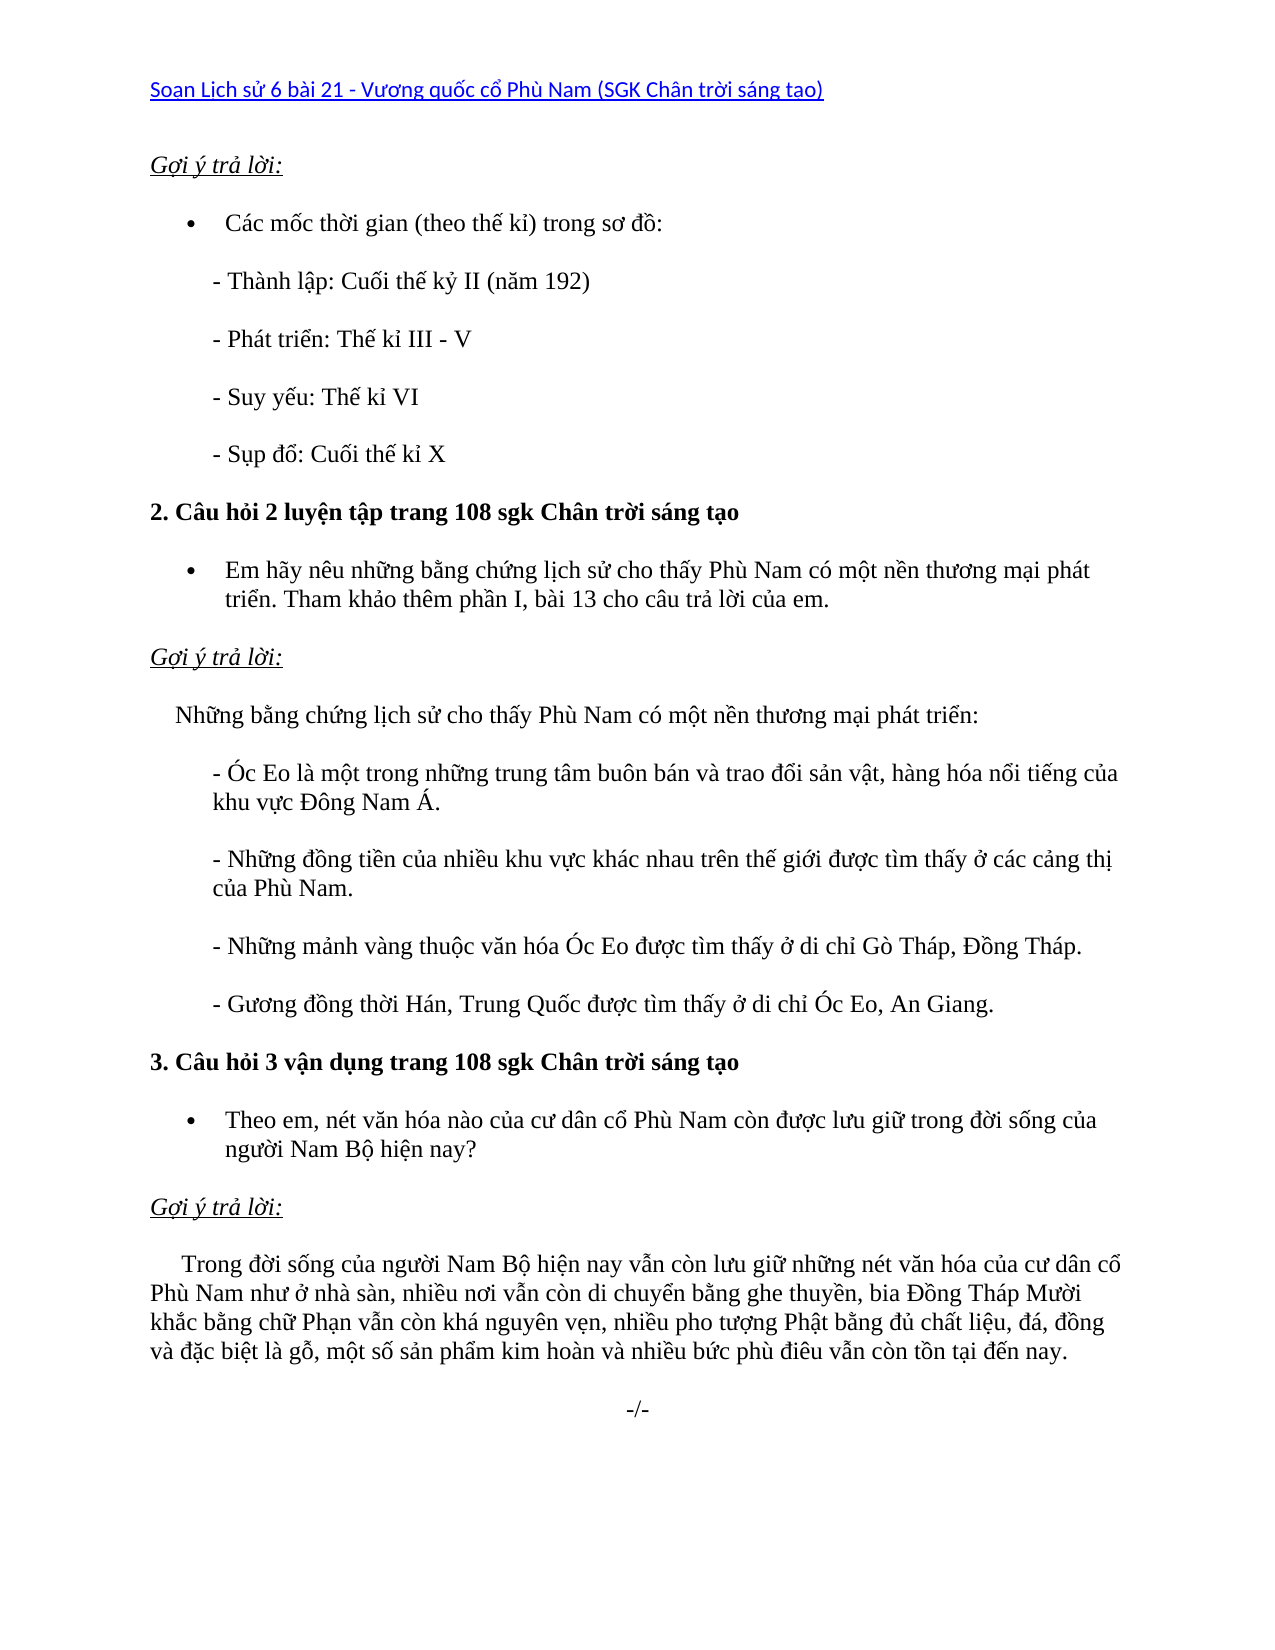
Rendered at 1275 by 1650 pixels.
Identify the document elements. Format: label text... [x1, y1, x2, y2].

text - Óc Eo là một trong những trung tâm buôn bán và trao đổi sản vật, hàng hóa nổi tiếng của khu vực Đông Nam Á. [212, 758, 1125, 815]
text - Những đồng tiền của nhiều khu vực khác nhau trên thế giới được tìm thấy ở các cảng thị của Phù Nam. [212, 844, 1125, 902]
text - Suy yếu: Thế kỉ VI [212, 382, 1125, 410]
subtitle 3. Câu hỏi 3 vận dụng trang 108 sgk Chân trời sáng tạo [150, 1047, 1125, 1076]
list Các mốc thời gian (theo thế kỉ) trong sơ đồ: [187, 208, 1125, 237]
text - Gương đồng thời Hán, Trung Quốc được tìm thấy ở di chỉ Óc Eo, An Giang. [212, 989, 1125, 1018]
list Theo em, nét văn hóa nào của cư dân cổ Phù Nam còn được lưu giữ trong đời sống của người Nam Bộ hiện nay? [187, 1105, 1125, 1162]
text Những bằng chứng lịch sử cho thấy Phù Nam có một nền thương mại phát triển: [150, 700, 1125, 729]
text Gợi ý trả lời: [150, 642, 1125, 671]
text - Sụp đổ: Cuối thế kỉ X [212, 439, 1125, 468]
text -/- [150, 1394, 1125, 1422]
text - Những mảnh vàng thuộc văn hóa Óc Eo được tìm thấy ở di chỉ Gò Tháp, Đồng Tháp. [212, 931, 1125, 960]
list Em hãy nêu những bằng chứng lịch sử cho thấy Phù Nam có một nền thương mại phát triển. Tham khảo thêm phần I, bài 13 cho câu trả lời của em. [187, 555, 1125, 613]
text Trong đời sống của người Nam Bộ hiện nay vẫn còn lưu giữ những nét văn hóa của cư dân cổ Phù Nam như ở nhà sàn, nhiều nơi vẫn còn di chuyển bằng ghe thuyền, bia Đồng Tháp Mười khắc bằng chữ Phạn vẫn còn khá nguyên vẹn, nhiều pho tượng Phật bằng đủ chất liệu, đá, đồng và đặc biệt là gỗ, một số sản phẩm kim hoàn và nhiều bức phù điêu vẫn còn tồn tại đến nay. [150, 1249, 1125, 1364]
text Gợi ý trả lời: [150, 150, 1125, 179]
text - Thành lập: Cuối thế kỷ II (năm 192) [212, 266, 1125, 294]
text Gợi ý trả lời: [150, 1192, 1125, 1220]
text - Phát triển: Thế kỉ III - V [212, 324, 1125, 352]
subtitle 2. Câu hỏi 2 luyện tập trang 108 sgk Chân trời sáng tạo [150, 497, 1125, 526]
